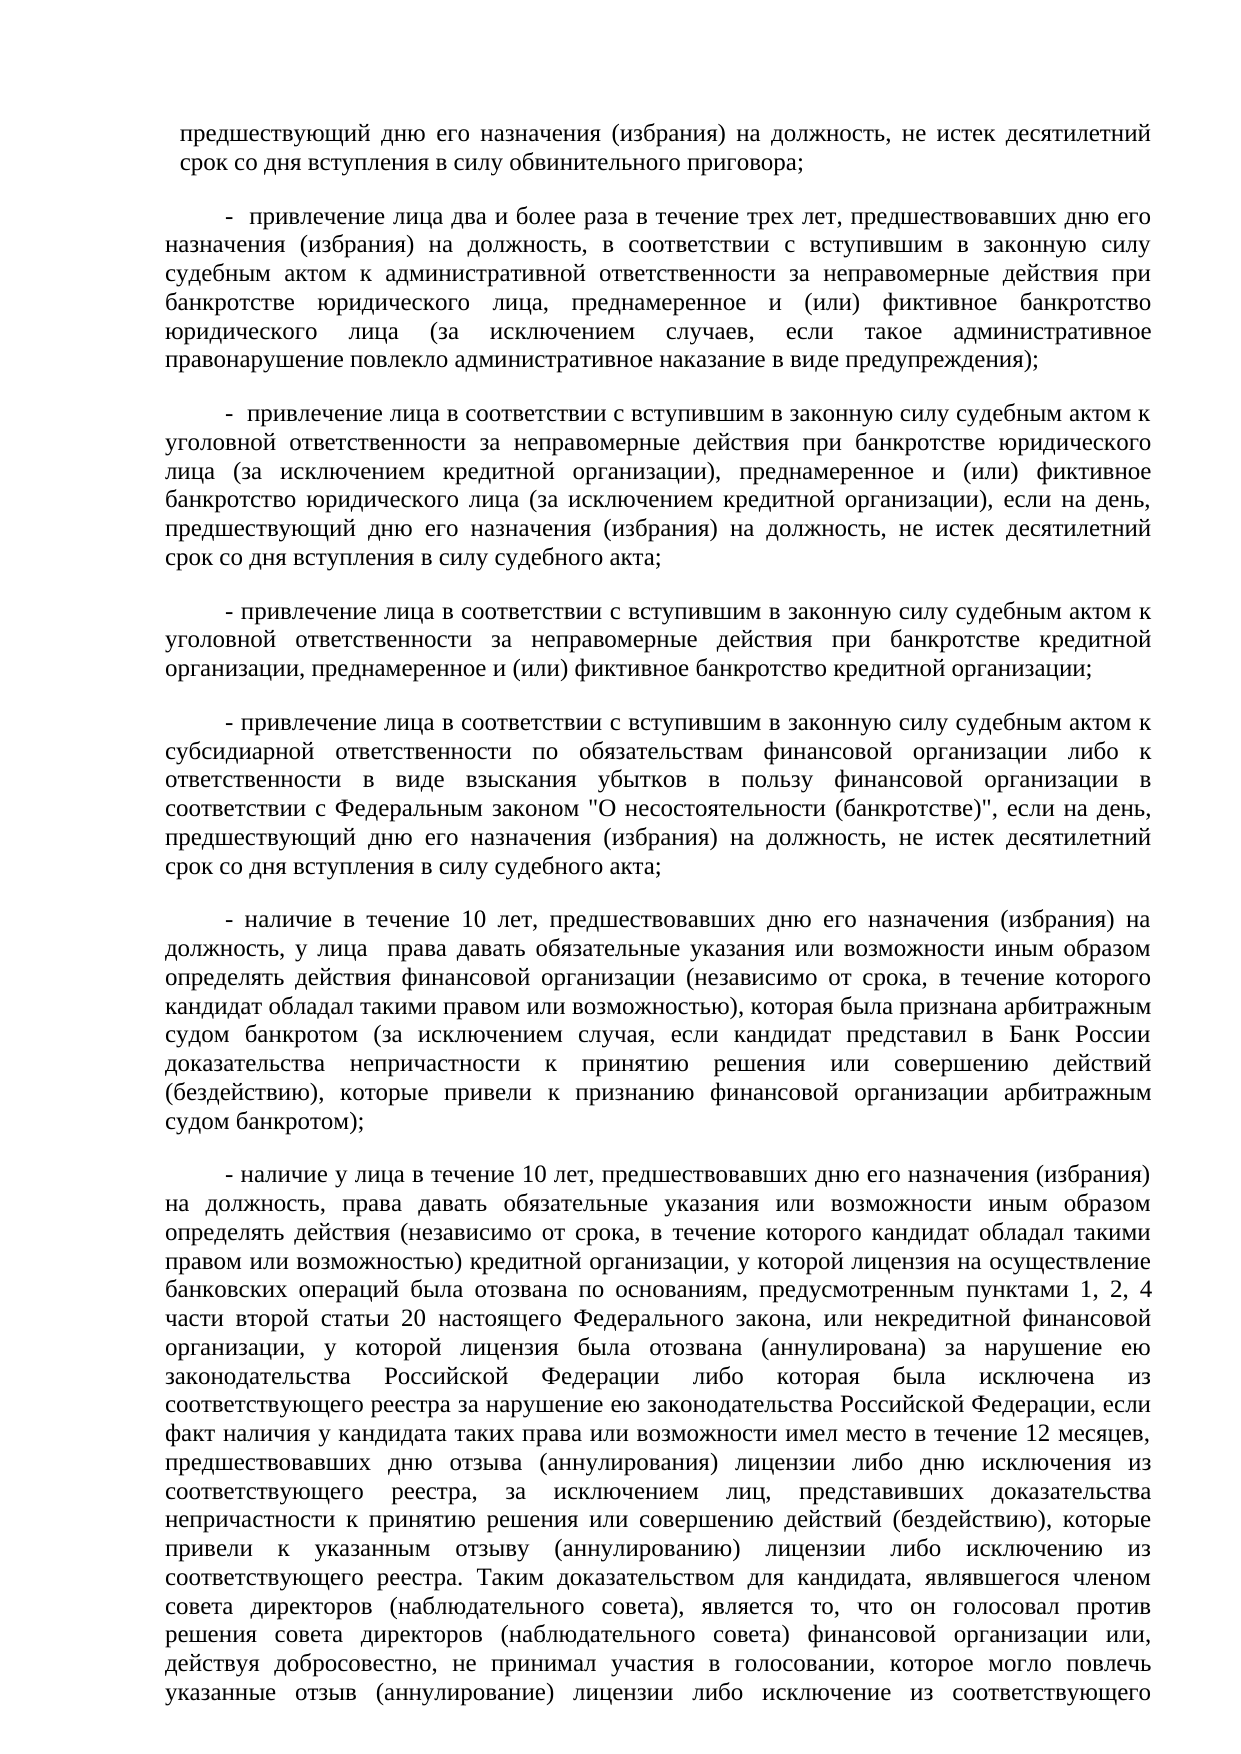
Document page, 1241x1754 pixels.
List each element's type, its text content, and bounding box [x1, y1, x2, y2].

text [150, 1159, 1152, 1706]
text - привлечение лица в соответствии с вступившим в законную силу судебным актом к субсидиарной ответственности по обязательствам финансовой организации либо к ответственности в виде взыскания убытков в пользу финансовой организации в соответствии с Федеральным законом "О несостоятельности (банкротстве)", если на день, предшествующий дню его назначения (избрания) на должность, не истек десятилетний срок со дня вступления в силу судебного акта; [150, 707, 1152, 879]
text - привлечение лица два и более раза в течение трех лет, предшествовавших дню его назначения (избрания) на должность, в соответствии с вступившим в законную силу судебным актом к административной ответственности за неправомерные действия при банкротстве юридического лица, преднамеренное и (или) фиктивное банкротство юридического лица (за исключением случаев, если такое административное правонарушение повлекло административное наказание в виде предупреждения); [150, 201, 1152, 373]
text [179, 118, 1152, 176]
text - наличие в течение 10 лет, предшествовавших дню его назначения (избрания) на должность, у лица права давать обязательные указания или возможности иным образом определять действия финансовой организации (независимо от срока, в течение которого кандидат обладал такими правом или возможностью), которая была признана арбитражным судом банкротом (за исключением случая, если кандидат представил в Банк России доказательства непричастности к принятию решения или совершению действий (бездействию), которые привели к признанию финансовой организации арбитражным судом банкротом); [150, 904, 1152, 1134]
text - привлечение лица в соответствии с вступившим в законную силу судебным актом к уголовной ответственности за неправомерные действия при банкротстве кредитной организации, преднамеренное и (или) фиктивное банкротство кредитной организации; [150, 596, 1152, 682]
text - привлечение лица в соответствии с вступившим в законную силу судебным актом к уголовной ответственности за неправомерные действия при банкротстве юридического лица (за исключением кредитной организации), преднамеренное и (или) фиктивное банкротство юридического лица (за исключением кредитной организации), если на день, предшествующий дню его назначения (избрания) на должность, не истек десятилетний срок со дня вступления в силу судебного акта; [150, 398, 1152, 571]
